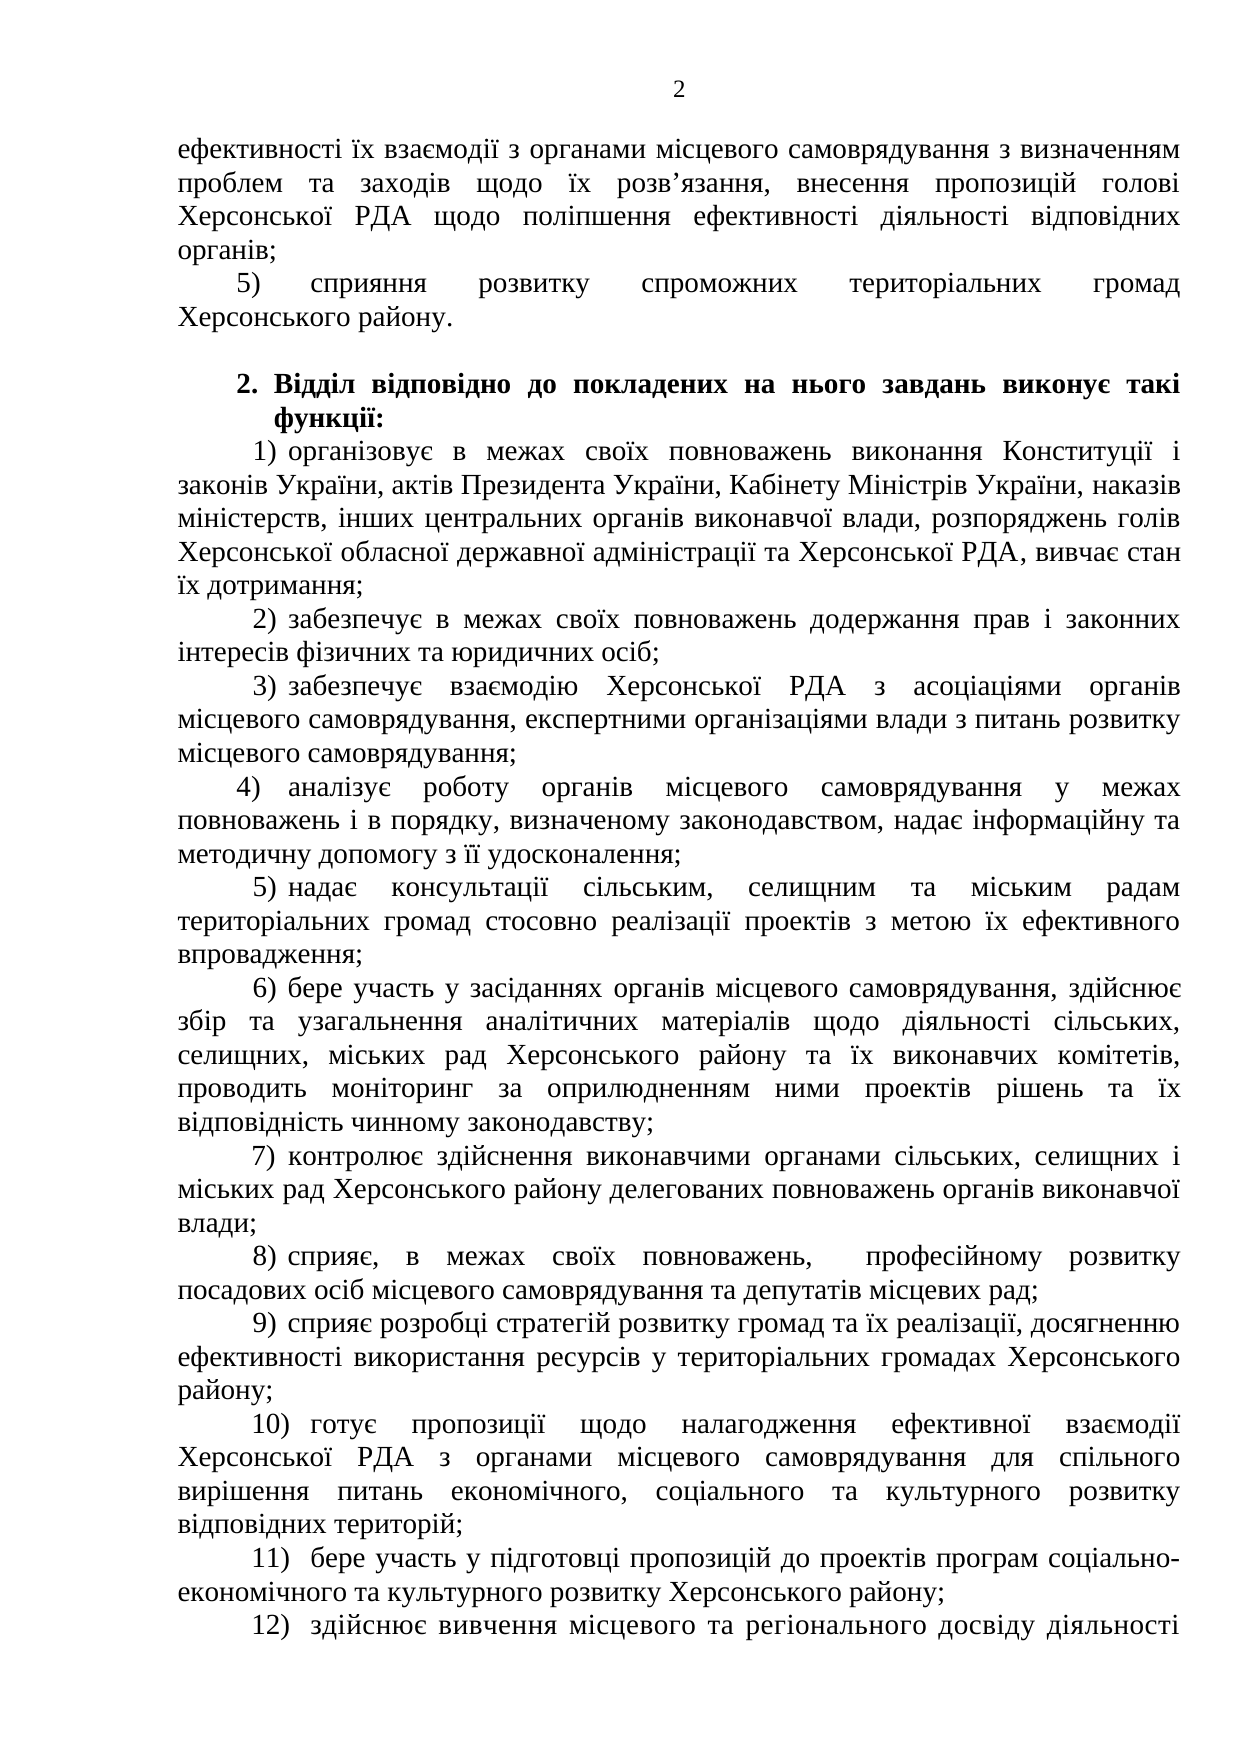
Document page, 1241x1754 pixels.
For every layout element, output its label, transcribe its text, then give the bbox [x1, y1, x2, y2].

list Відділ відповідно до покладених на нього завдань виконує такі функції: [236, 366, 1181, 433]
list бере участь у засіданнях органів місцевого самоврядування, здійснює збір та узагальнення аналітичних матеріалів щодо діяльності сільських, селищних, міських рад Херсонського району та їх виконавчих комітетів, проводить моніторинг за оприлюдненням ними проектів рішень та їх відповідність чинному законодавству; [177, 970, 1181, 1138]
list організовує в межах своїх повноважень виконання Конституції і законів України, актів Президента України, Кабінету Міністрів України, наказів міністерств, інших центральних органів виконавчої влади, розпоряджень голів Херсонської обласної державної адміністрації та Херсонської РДА, вивчає стан їх дотримання; [177, 433, 1181, 601]
list бере участь у підготовці пропозицій до проектів програм соціально-економічного та культурного розвитку Херсонського району; [177, 1540, 1181, 1607]
list готує пропозиції щодо налагодження ефективної взаємодії Херсонської РДА з органами місцевого самоврядування для спільного вирішення питань економічного, соціального та культурного розвитку відповідних територій; [177, 1406, 1181, 1540]
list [177, 1607, 1181, 1641]
list забезпечує взаємодію Херсонської РДА з асоціаціями органів місцевого самоврядування, експертними організаціями влади з питань розвитку місцевого самоврядування; [177, 668, 1181, 769]
list сприяння розвитку спроможних територіальних громад Херсонського району. [177, 266, 1181, 333]
list аналізує роботу органів місцевого самоврядування у межах повноважень і в порядку, визначеному законодавством, надає інформаційну та методичну допомогу з її удосконалення; [177, 769, 1181, 869]
list забезпечує в межах своїх повноважень додержання прав і законних інтересів фізичних та юридичних осіб; [177, 601, 1181, 668]
list сприяє розробці стратегій розвитку громад та їх реалізації, досягненню ефективності використання ресурсів у територіальних громадах Херсонського району; [177, 1305, 1181, 1406]
list сприяє, в межах своїх повноважень, професійному розвитку посадових осіб місцевого самоврядування та депутатів місцевих рад; [177, 1238, 1181, 1305]
list контролює здійснення виконавчими органами сільських, селищних і міських рад Херсонського району делегованих повноважень органів виконавчої влади; [177, 1138, 1181, 1238]
list надає консультації сільським, селищним та міським радам територіальних громад стосовно реалізації проектів з метою їх ефективного впровадження; [177, 869, 1181, 970]
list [177, 131, 1181, 266]
